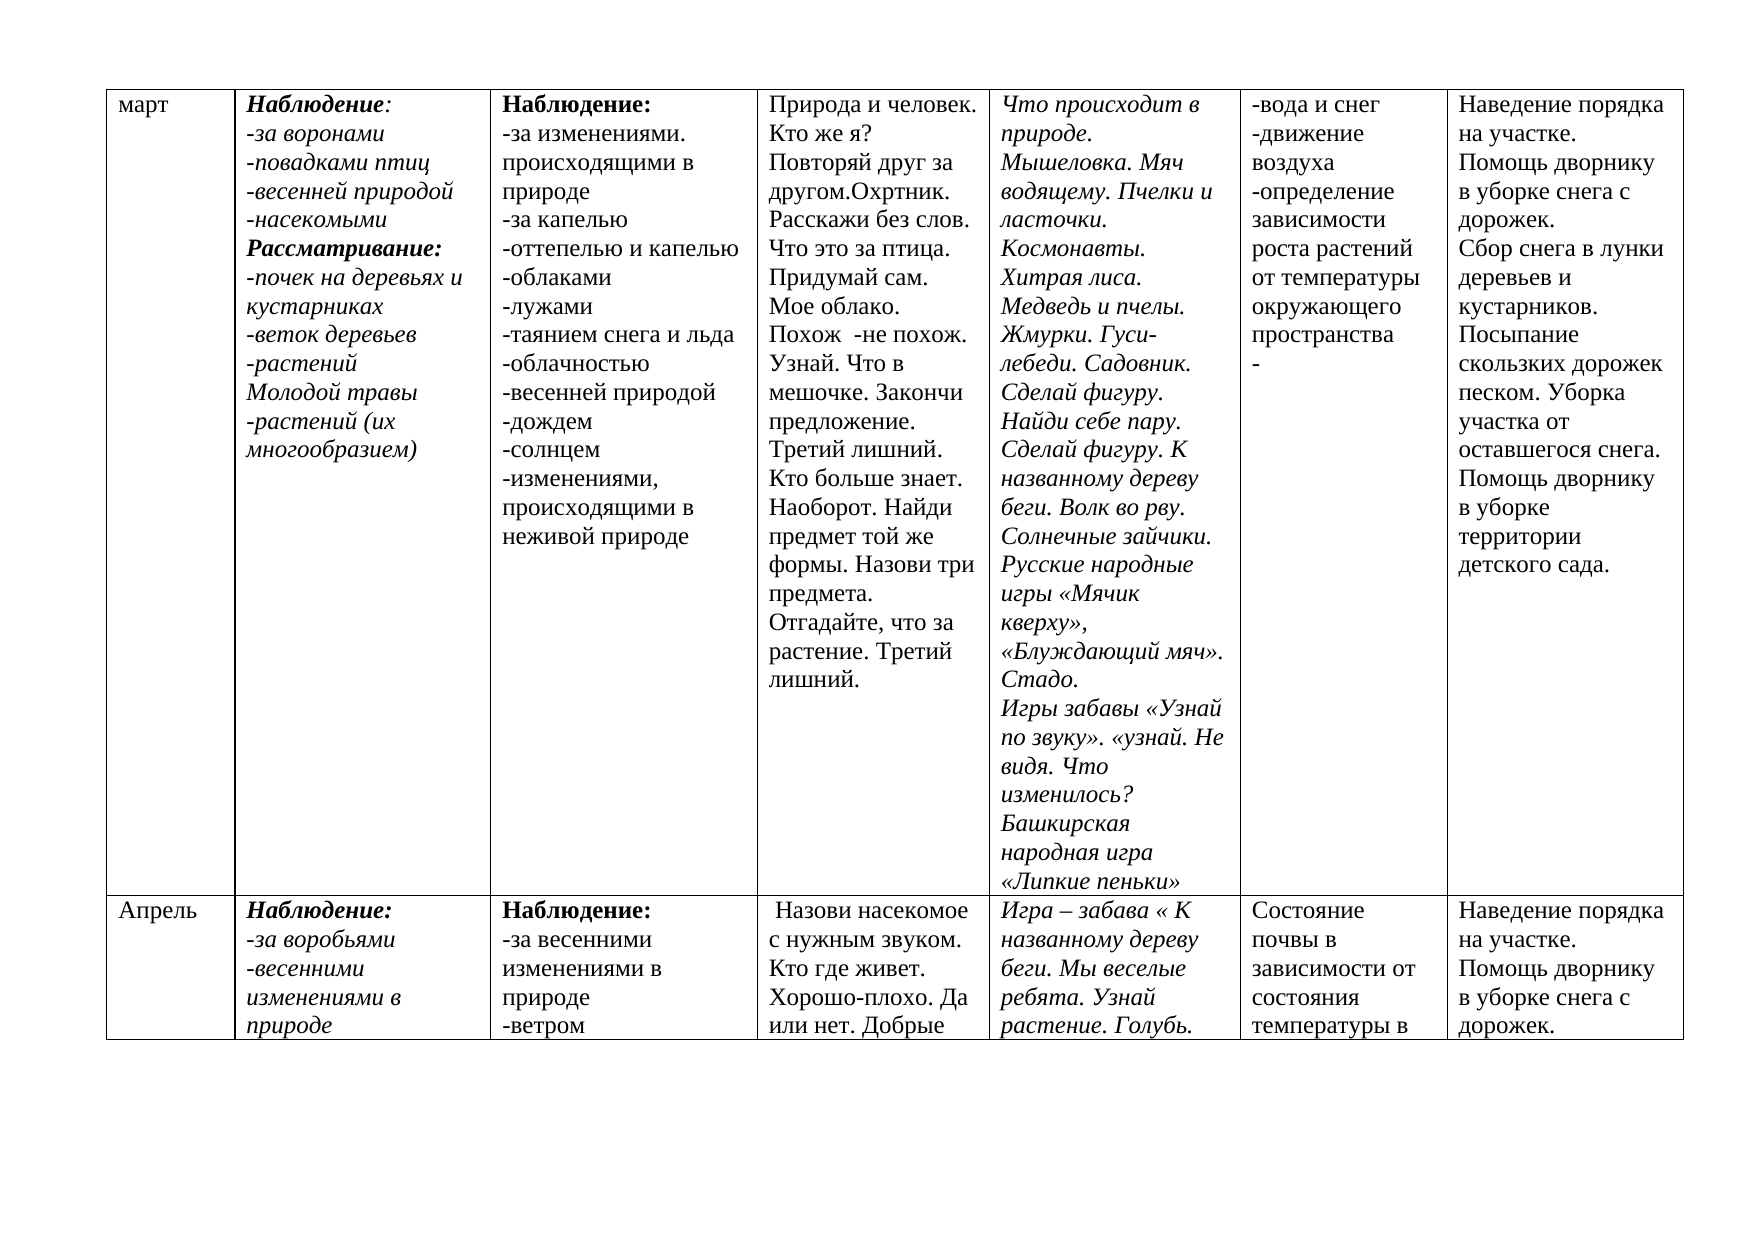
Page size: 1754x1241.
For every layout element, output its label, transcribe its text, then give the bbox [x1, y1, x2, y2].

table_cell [236, 896, 490, 1039]
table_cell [1241, 896, 1447, 1039]
table_cell Наблюдение: -за изменениями. происходящими в природе -за капелью -оттепелью и капелью -облаками -лужами -таянием снега и льда -облачностью -весенней природой -дождем -солнцем -изменениями, происходящими в неживой природе [491, 90, 757, 894]
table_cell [990, 896, 1240, 1039]
table_cell март [107, 90, 234, 894]
table_cell Апрель [107, 896, 234, 1039]
table_cell Наведение порядка на участке. Помощь дворнику в уборке снега с дорожек. Сбор снега в лунки деревьев и кустарников. Посыпание скользких дорожек песком. Уборка участка от оставшегося снега. Помощь дворнику в уборке территории детского сада. [1448, 90, 1683, 894]
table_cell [758, 896, 989, 1039]
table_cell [1448, 896, 1683, 1039]
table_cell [491, 896, 757, 1039]
table_cell -вода и снег -движение воздуха -определение зависимости роста растений от температуры окружающего пространства - [1241, 90, 1447, 894]
table_cell Что происходит в природе. Мышеловка. Мяч водящему. Пчелки и ласточки. Космонавты. Хитрая лиса. Медведь и пчелы. Жмурки. Гуси-лебеди. Садовник. Сделай фигуру. Найди себе пару. Сделай фигуру. К названному дереву беги. Волк во рву. Солнечные зайчики. Русские народные игры «Мячик кверху», «Блуждающий мяч». Стадо. Игры забавы «Узнай по звуку». «узнай. Не видя. Что изменилось? Башкирская народная игра «Липкие пеньки» [990, 90, 1240, 894]
table_cell Природа и человек. Кто же я? Повторяй друг за другом.Охртник. Расскажи без слов. Что это за птица. Придумай сам. Мое облако. Похож -не похож. Узнай. Что в мешочке. Закончи предложение. Третий лишний. Кто больше знает. Наоборот. Найди предмет той же формы. Назови три предмета. Отгадайте, что за растение. Третий лишний. [758, 90, 989, 894]
table_cell Наблюдение: -за воронами -повадками птиц -весенней природой -насекомыми Рассматривание: -почек на деревьях и кустарниках -веток деревьев -растений Молодой травы -растений (их многообразием) [236, 90, 490, 894]
